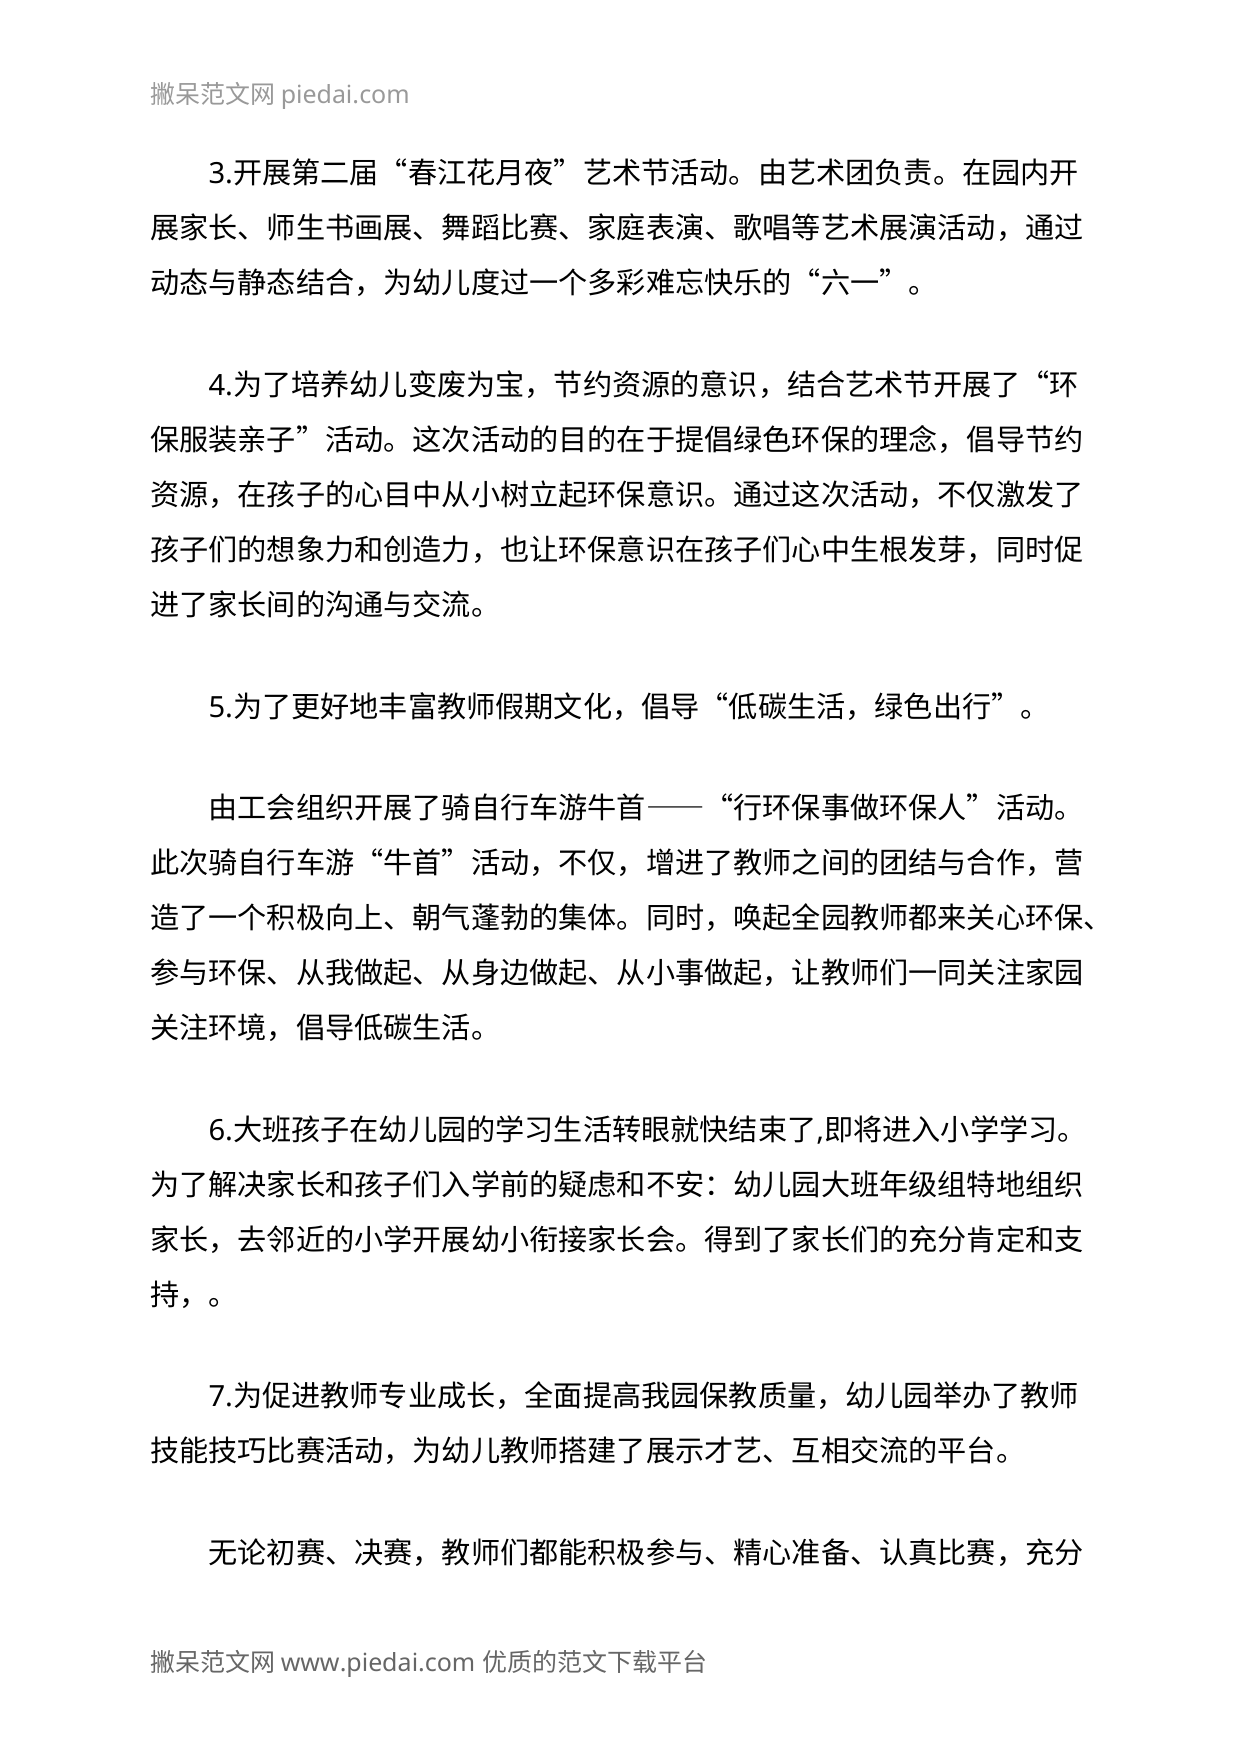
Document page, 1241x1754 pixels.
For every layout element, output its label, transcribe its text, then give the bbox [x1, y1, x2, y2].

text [150, 1530, 1090, 1572]
text 5.为了更好地丰富教师假期文化，倡导“低碳生活，绿色出行”。 [150, 683, 1090, 726]
text 7.为促进教师专业成长，全面提高我园保教质量，幼儿园举办了教师技能技巧比赛活动，为幼儿教师搭建了展示才艺、互相交流的平台。 [150, 1373, 1090, 1470]
text 由工会组织开展了骑自行车游牛首——“行环保事做环保人”活动。此次骑自行车游“牛首”活动，不仅，增进了教师之间的团结与合作，营造了一个积极向上、朝气蓬勃的集体。同时，唤起全园教师都来关心环保、参与环保、从我做起、从身边做起、从小事做起，让教师们一同关注家园关注环境，倡导低碳生活。 [150, 785, 1090, 1047]
text 6.大班孩子在幼儿园的学习生活转眼就快结束了,即将进入小学学习。为了解决家长和孩子们入学前的疑虑和不安：幼儿园大班年级组特地组织家长，去邻近的小学开展幼小衔接家长会。得到了家长们的充分肯定和支持，。 [150, 1106, 1090, 1313]
text 3.开展第二届“春江花月夜”艺术节活动。由艺术团负责。在园内开展家长、师生书画展、舞蹈比赛、家庭表演、歌唱等艺术展演活动，通过动态与静态结合，为幼儿度过一个多彩难忘快乐的“六一”。 [150, 150, 1090, 302]
text 4.为了培养幼儿变废为宝，节约资源的意识，结合艺术节开展了“环保服装亲子”活动。这次活动的目的在于提倡绿色环保的理念，倡导节约资源，在孩子的心目中从小树立起环保意识。通过这次活动，不仅激发了孩子们的想象力和创造力，也让环保意识在孩子们心中生根发芽，同时促进了家长间的沟通与交流。 [150, 362, 1090, 624]
